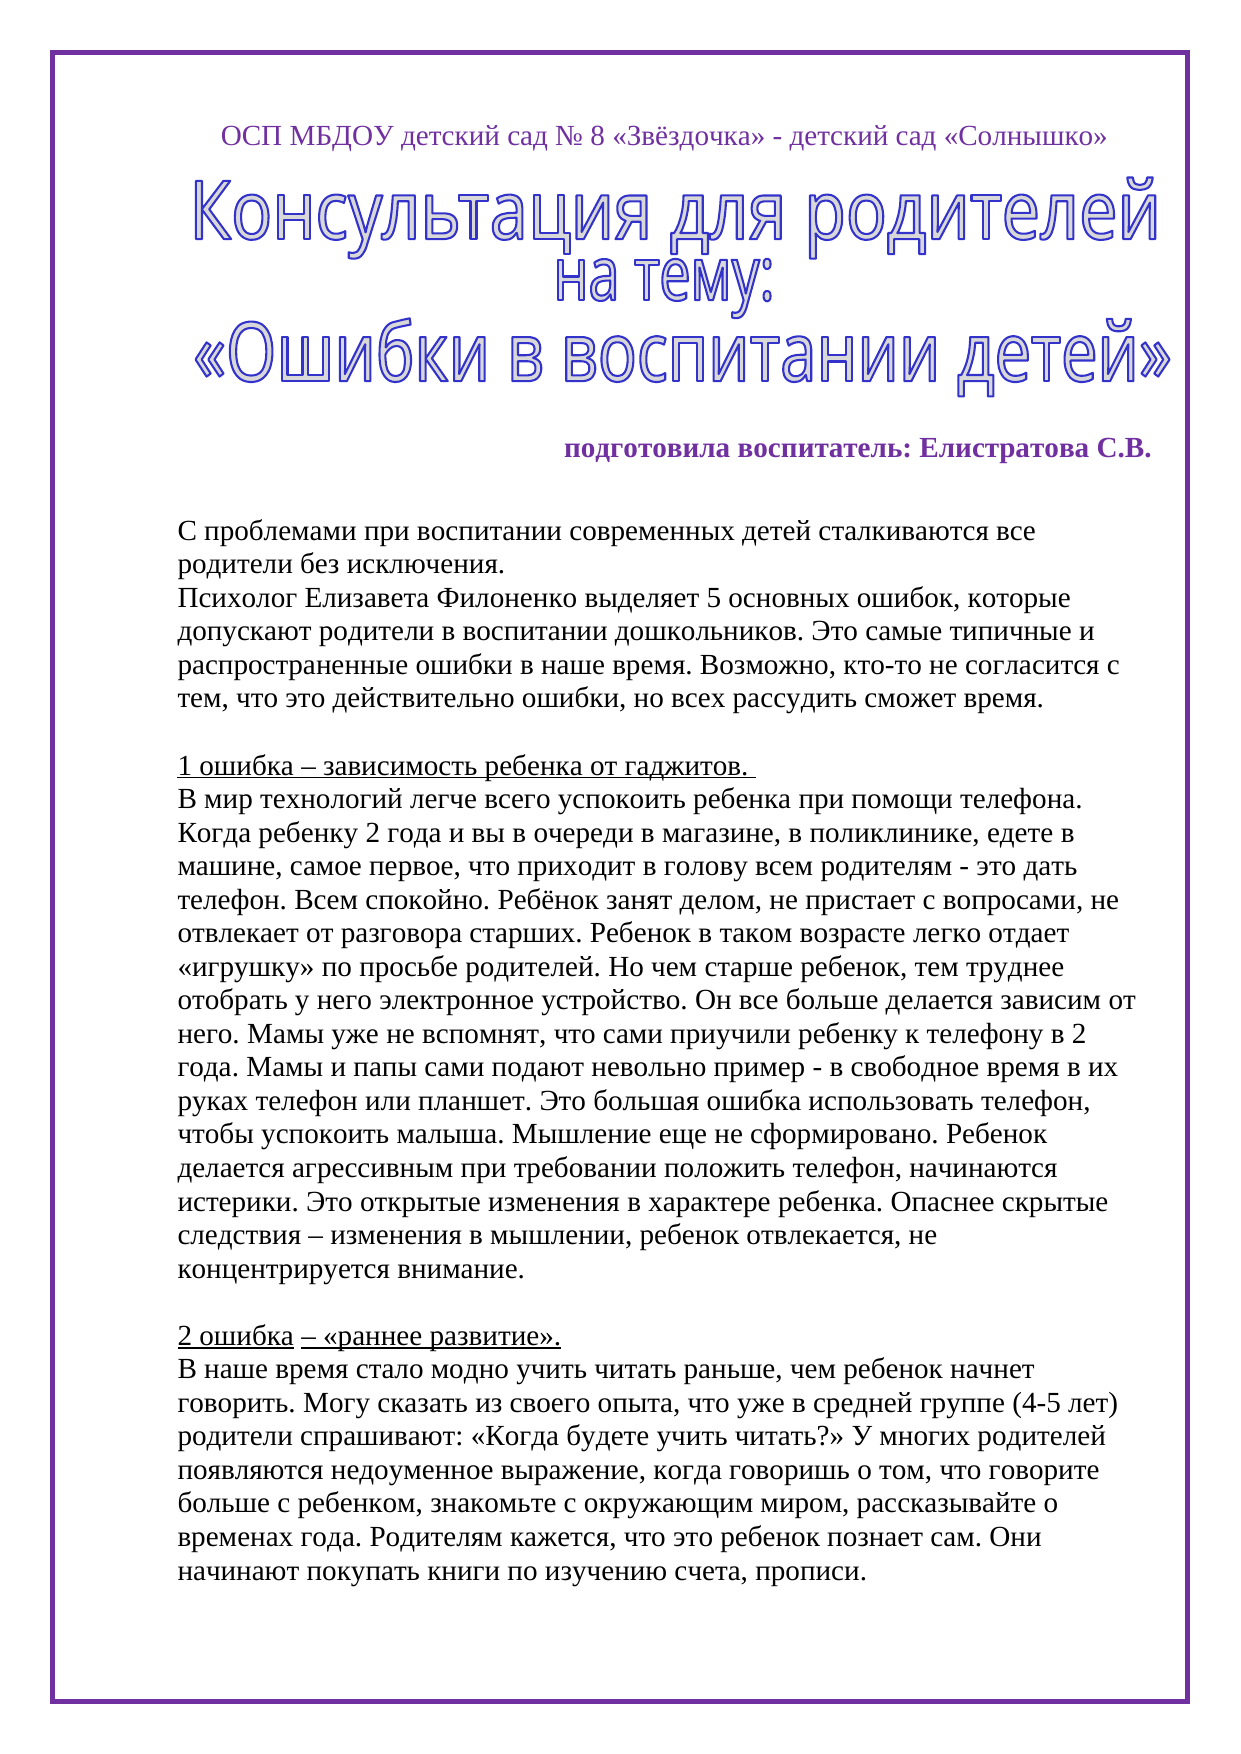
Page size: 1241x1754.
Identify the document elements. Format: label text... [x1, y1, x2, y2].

text С проблемами при воспитании современных детей сталкиваются все родители без исключения. [177, 513, 1152, 580]
text 2 ошибка – «раннее развитие». [177, 1318, 1152, 1351]
text В наше время стало модно учить читать раньше, чем ребенок начнет говорить. Могу сказать из своего опыта, что уже в средней группе (4-5 лет) родители спрашивают: «Когда будете учить читать?» У многих родителей появляются недоуменное выражение, когда говоришь о том, что говорите больше с ребенком, знакомьте с окружающим миром, рассказывайте о временах года. Родителям кажется, что это ребенок познает сам. Они начинают покупать книги по изучению счета, прописи. [177, 1351, 1152, 1586]
text В мир технологий легче всего успокоить ребенка при помощи телефона. Когда ребенку 2 года и вы в очереди в магазине, в поликлинике, едете в машине, самое первое, что приходит в голову всем родителям - это дать телефон. Всем спокойно. Ребёнок занят делом, не пристает с вопросами, не отвлекает от разговора старших. Ребенок в таком возрасте легко отдает «игрушку» по просьбе родителей. Но чем старше ребенок, тем труднее отобрать у него электронное устройство. Он все больше делается зависим от него. Мамы уже не вспомнят, что сами приучили ребенку к телефону в 2 года. Мамы и папы сами подают невольно пример - в свободное время в их руках телефон или планшет. Это большая ошибка использовать телефон, чтобы успокоить малыша. Мышление еще не сформировано. Ребенок делается агрессивным при требовании положить телефон, начинаются истерики. Это открытые изменения в характере ребенка. Опаснее скрытые следствия – изменения в мышлении, ребенок отвлекается, не концентрируется внимание. [177, 781, 1152, 1284]
text подготовила воспитатель: Елистратова С.В. [177, 430, 1152, 464]
text ОСП МБДОУ детский сад № 8 «Звёздочка» - детский сад «Солнышко» [177, 118, 1152, 152]
text 1 ошибка – зависимость ребенка от гаджитов. [177, 748, 1152, 781]
text Психолог Елизавета Филоненко выделяет 5 основных ошибок, которые допускают родители в воспитании дошкольников. Это самые типичные и распространенные ошибки в наше время. Возможно, кто-то не согласится с тем, что это действительно ошибки, но всех рассудить сможет время. [177, 580, 1152, 714]
